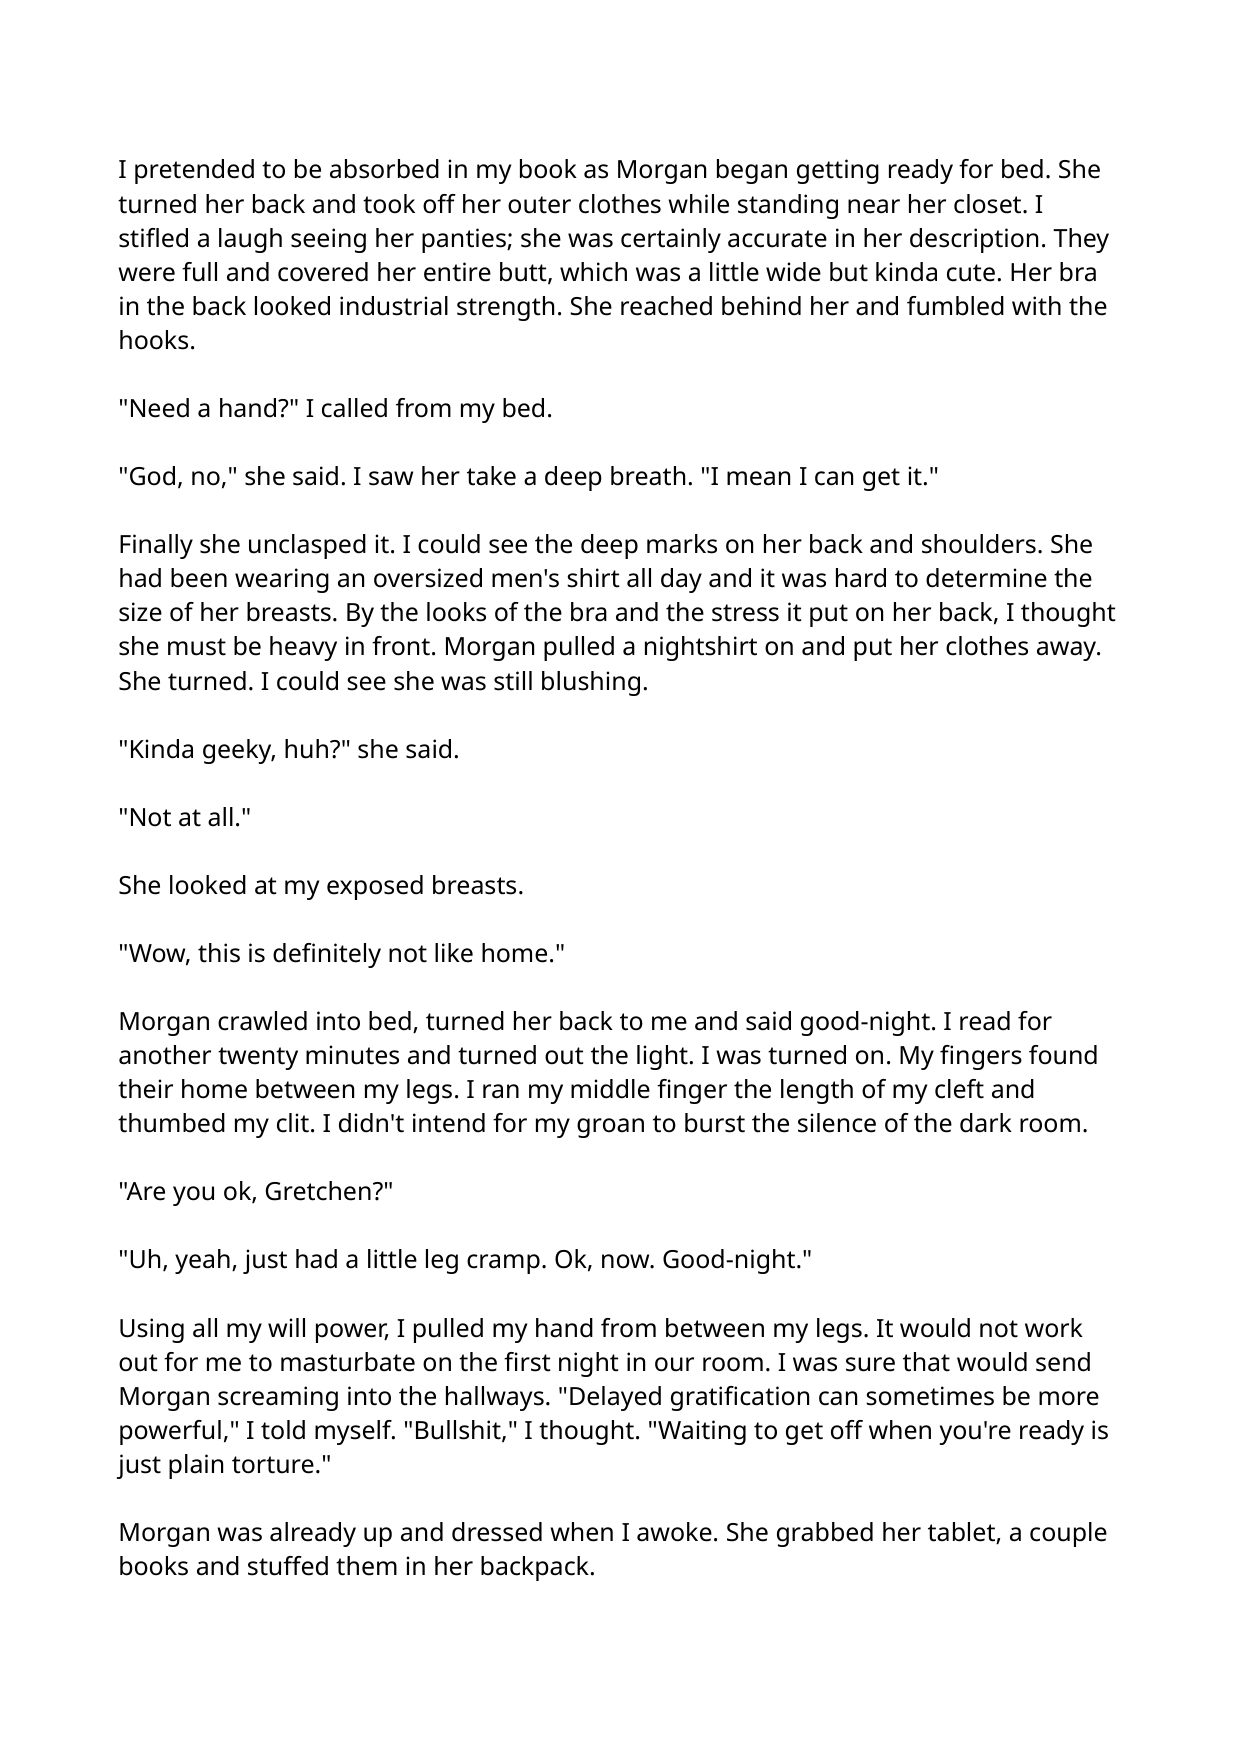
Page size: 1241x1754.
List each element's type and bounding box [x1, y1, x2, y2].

text [118, 118, 1122, 1617]
